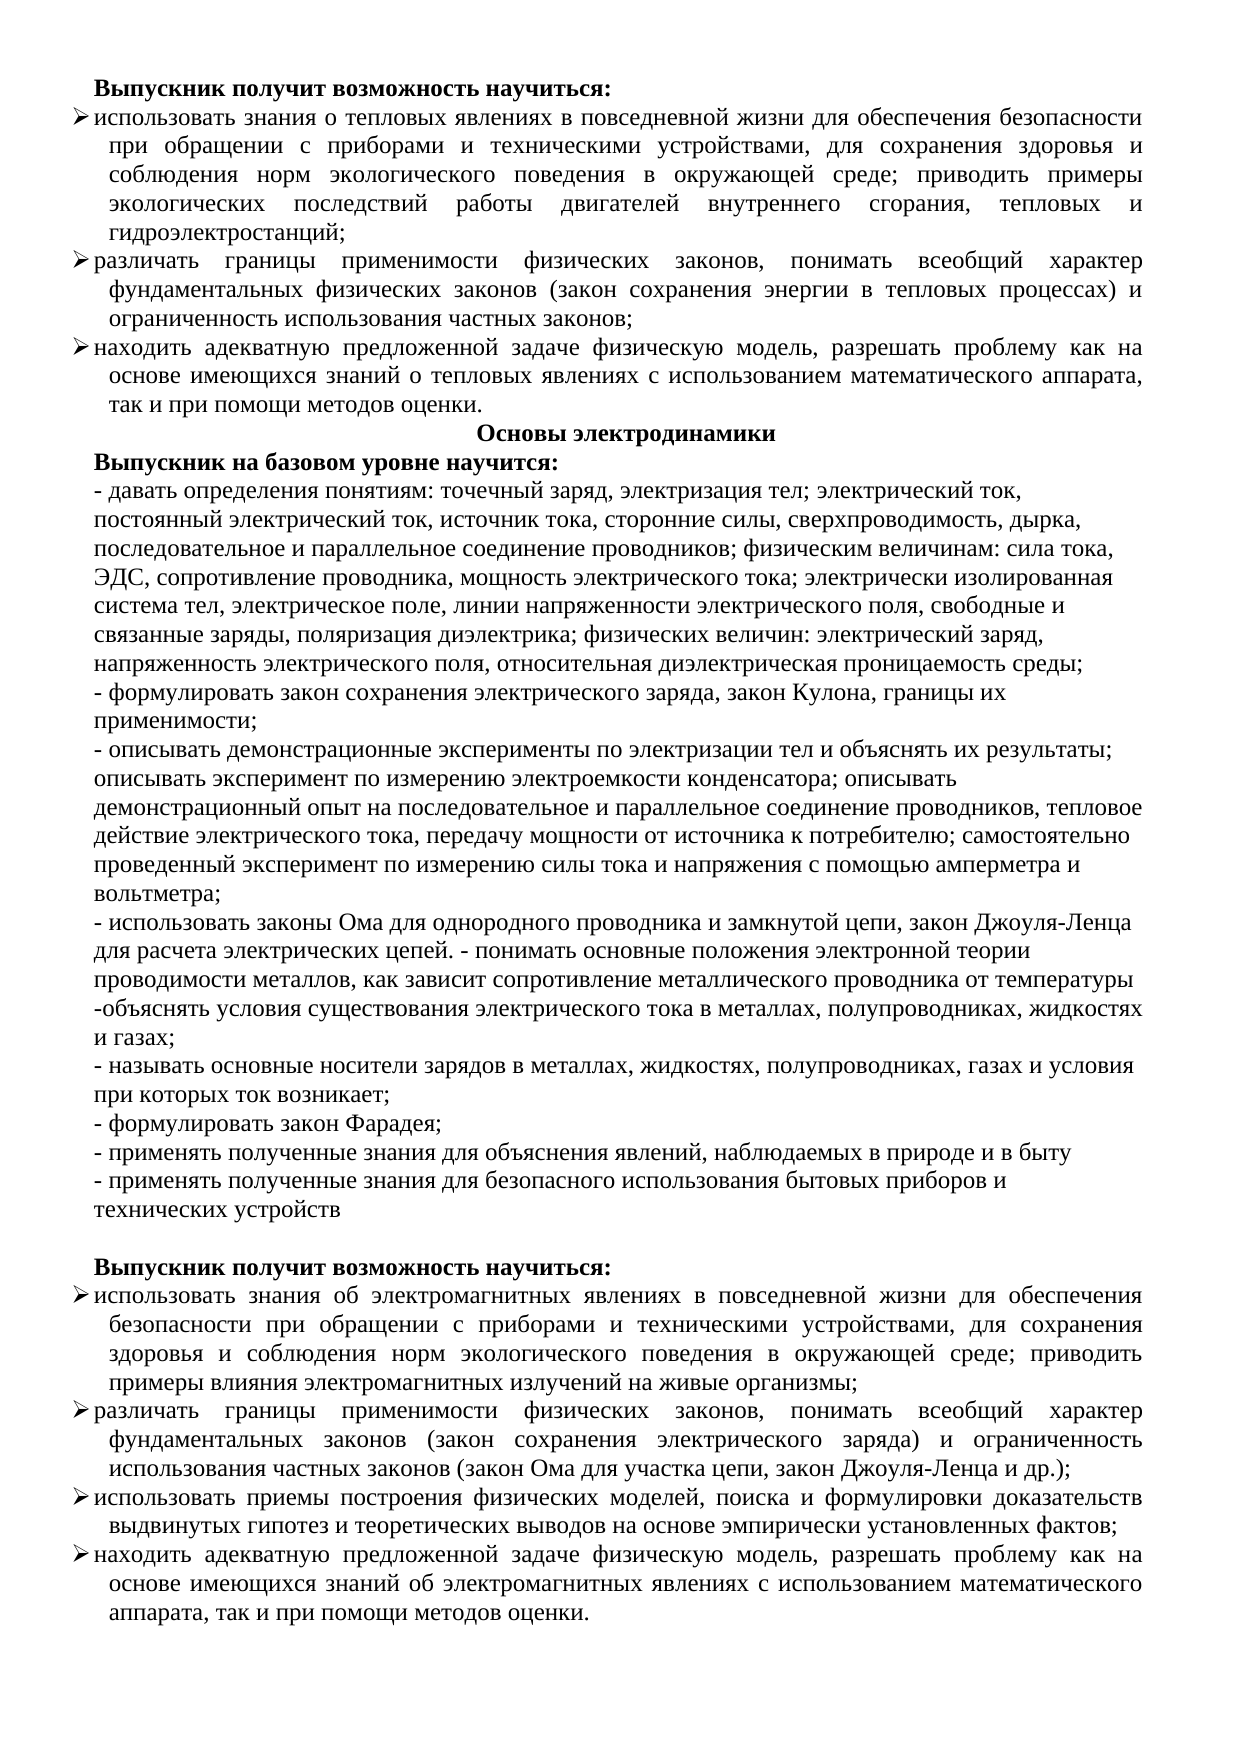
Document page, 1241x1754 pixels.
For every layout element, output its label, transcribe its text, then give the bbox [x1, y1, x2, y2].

list находить адекватную предложенной задаче физическую модель, разрешать проблему как на основе имеющихся знаний о тепловых явлениях с использованием математического аппарата, так и при помощи методов оценки. [71, 332, 1144, 418]
text Выпускник на базовом уровне научится: [94, 447, 1144, 476]
text - использовать законы Ома для однородного проводника и замкнутой цепи, закон Джоуля-Ленца для расчета электрических цепей. - понимать основные положения электронной теории проводимости металлов, как зависит сопротивление металлического проводника от температуры [94, 907, 1144, 993]
list различать границы применимости физических законов, понимать всеобщий характер фундаментальных физических законов (закон сохранения энергии в тепловых процессах) и ограниченность использования частных законов; [71, 246, 1144, 332]
list использовать знания о тепловых явлениях в повседневной жизни для обеспечения безопасности при обращении с приборами и техническими устройствами, для сохранения здоровья и соблюдения норм экологического поведения в окружающей среде; приводить примеры экологических последствий работы двигателей внутреннего сгорания, тепловых и гидроэлектростанций; [71, 102, 1144, 246]
text -объяснять условия существования электрического тока в металлах, полупроводниках, жидкостях и газах; [94, 993, 1144, 1051]
text - описывать демонстрационные эксперименты по электризации тел и объяснять их результаты; описывать эксперимент по измерению электроемкости конденсатора; описывать демонстрационный опыт на последовательное и параллельное соединение проводников, тепловое действие электрического тока, передачу мощности от источника к потребителю; самостоятельно проведенный эксперимент по измерению силы тока и напряжения с помощью амперметра и вольтметра; [94, 734, 1144, 907]
text Выпускник получит возможность научиться: [94, 1252, 1144, 1281]
text - применять полученные знания для безопасного использования бытовых приборов и технических устройств [94, 1166, 1144, 1223]
text Выпускник получит возможность научиться: [94, 73, 1144, 102]
text Основы электродинамики [108, 418, 1144, 447]
text - формулировать закон сохранения электрического заряда, закон Кулона, границы их применимости; [94, 677, 1144, 734]
list различать границы применимости физических законов, понимать всеобщий характер фундаментальных законов (закон сохранения электрического заряда) и ограниченность использования частных законов (закон Ома для участка цепи, закон Джоуля-Ленца и др.); [71, 1396, 1144, 1482]
list использовать знания об электромагнитных явлениях в повседневной жизни для обеспечения безопасности при обращении с приборами и техническими устройствами, для сохранения здоровья и соблюдения норм экологического поведения в окружающей среде; приводить примеры влияния электромагнитных излучений на живые организмы; [71, 1281, 1144, 1396]
text - применять полученные знания для объяснения явлений, наблюдаемых в природе и в быту [94, 1137, 1144, 1166]
text - называть основные носители зарядов в металлах, жидкостях, полупроводниках, газах и условия при которых ток возникает; [94, 1051, 1144, 1108]
text - давать определения понятиям: точечный заряд, электризация тел; электрический ток, постоянный электрический ток, источник тока, сторонние силы, сверхпроводимость, дырка, последовательное и параллельное соединение проводников; физическим величинам: сила тока, ЭДС, сопротивление проводника, мощность электрического тока; электрически изолированная система тел, электрическое поле, линии напряженности электрического поля, свободные и связанные заряды, поляризация диэлектрика; физических величин: электрический заряд, напряженность электрического поля, относительная диэлектрическая проницаемость среды; [94, 476, 1144, 677]
text - формулировать закон Фарадея; [94, 1108, 1144, 1137]
list использовать приемы построения физических моделей, поиска и формулировки доказательств выдвинутых гипотез и теоретических выводов на основе эмпирически установленных фактов; [71, 1482, 1144, 1539]
list находить адекватную предложенной задаче физическую модель, разрешать проблему как на основе имеющихся знаний об электромагнитных явлениях с использованием математического аппарата, так и при помощи методов оценки. [71, 1539, 1144, 1626]
